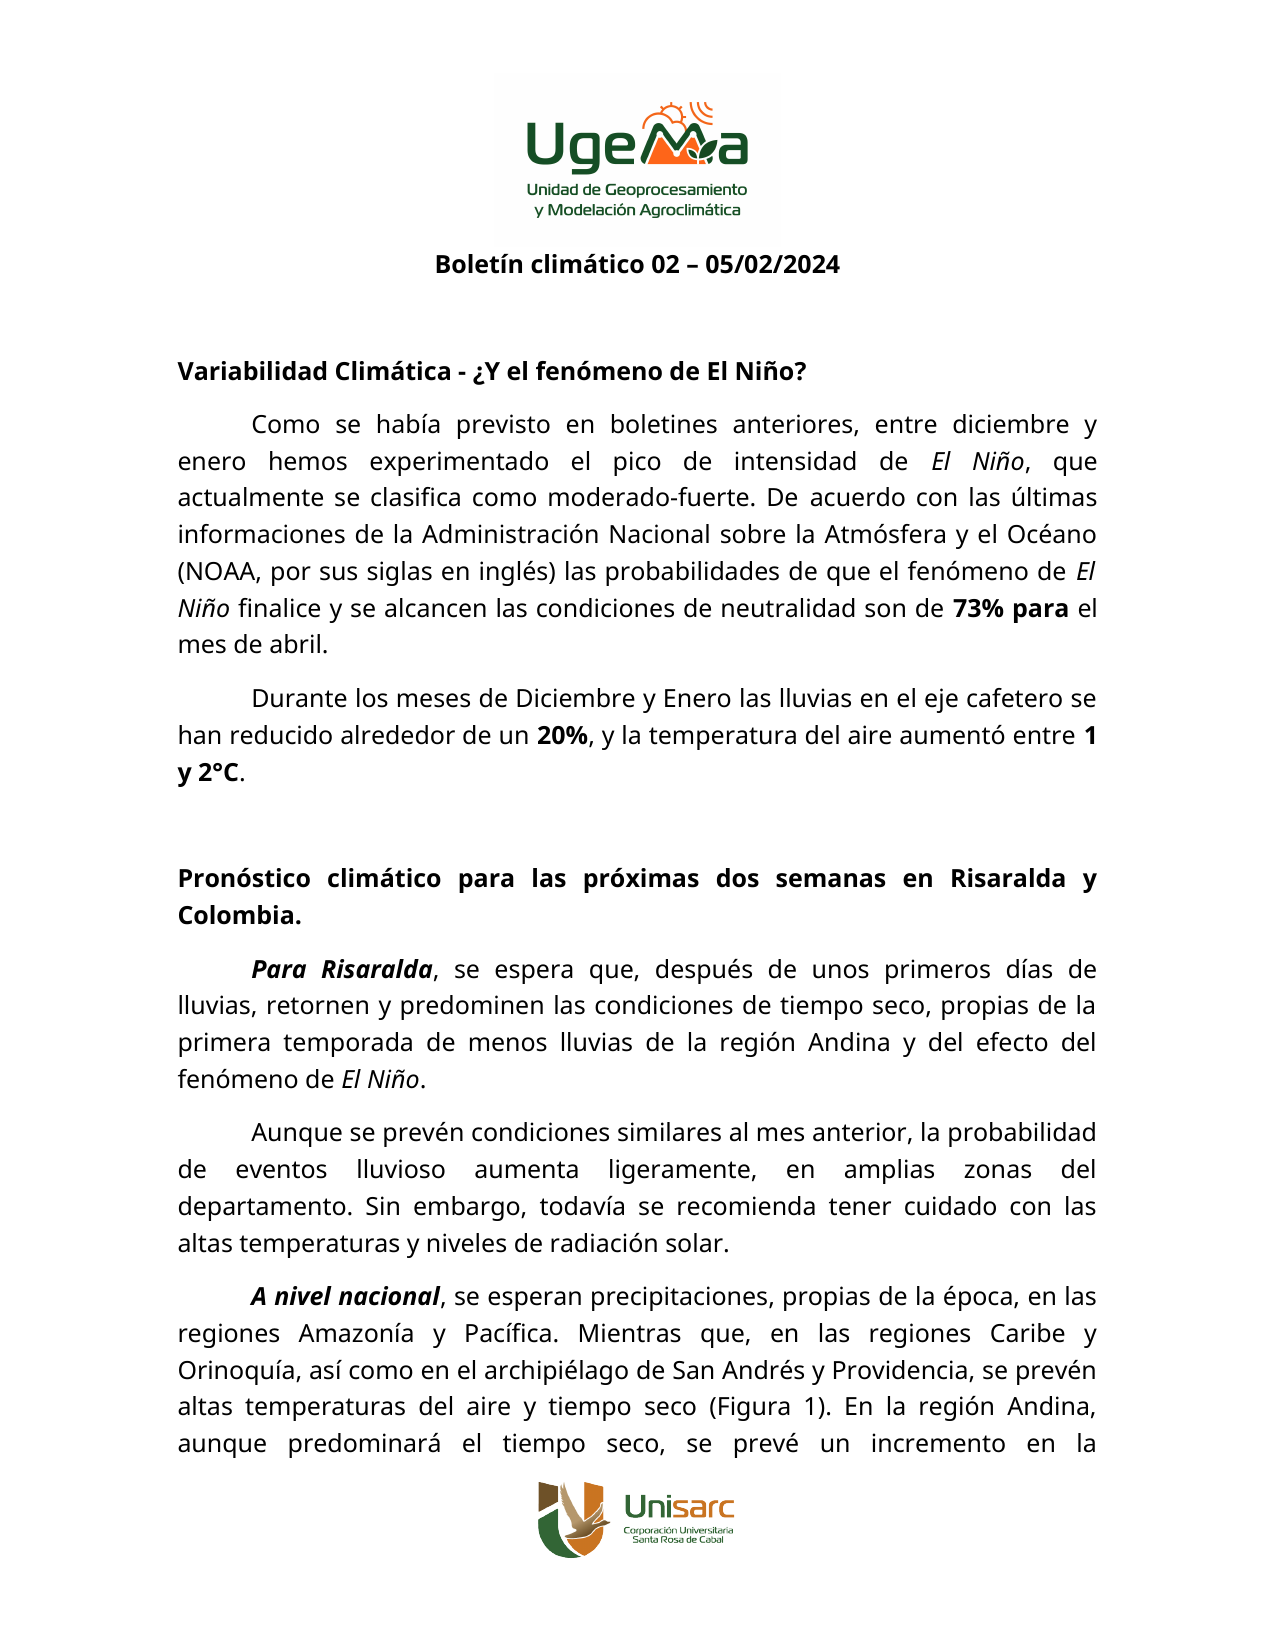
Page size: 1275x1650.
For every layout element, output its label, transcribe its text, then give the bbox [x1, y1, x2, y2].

text Variabilidad Climática - ¿Y el fenómeno de El Niño? [177, 353, 1098, 387]
text Para Risaralda, se espera que, después de unos primeros días de lluvias, retornen y predominen las condiciones de tiempo seco, propias de la primera temporada de menos lluvias de la región Andina y del efecto del fenómeno de El Niño. [177, 951, 1098, 1096]
picture [535, 1464, 740, 1577]
text Aunque se prevén condiciones similares al mes anterior, la probabilidad de eventos lluvioso aumenta ligeramente, en amplias zonas del departamento. Sin embargo, todavía se recomienda tener cuidado con las altas temperaturas y niveles de radiación solar. [177, 1115, 1098, 1259]
text Durante los meses de Diciembre y Enero las lluvias en el eje cafetero se han reducido alrededor de un 20%, y la temperatura del aire aumentó entre 1 y 2°C. [177, 681, 1098, 788]
text Boletín climático 02 – 05/02/2024 [177, 246, 1098, 280]
text Como se había previsto en boletines anteriores, entre diciembre y enero hemos experimentado el pico de intensidad de El Niño, que actualmente se clasifica como moderado-fuerte. De acuerdo con las últimas informaciones de la Administración Nacional sobre la Atmósfera y el Océano (NOAA, por sus siglas en inglés) las probabilidades de que el fenómeno de El Niño finalice y se alcancen las condiciones de neutralidad son de 73% para el mes de abril. [177, 407, 1098, 661]
picture [493, 73, 782, 247]
text Pronóstico climático para las próximas dos semanas en Risaralda y Colombia. [177, 861, 1098, 932]
